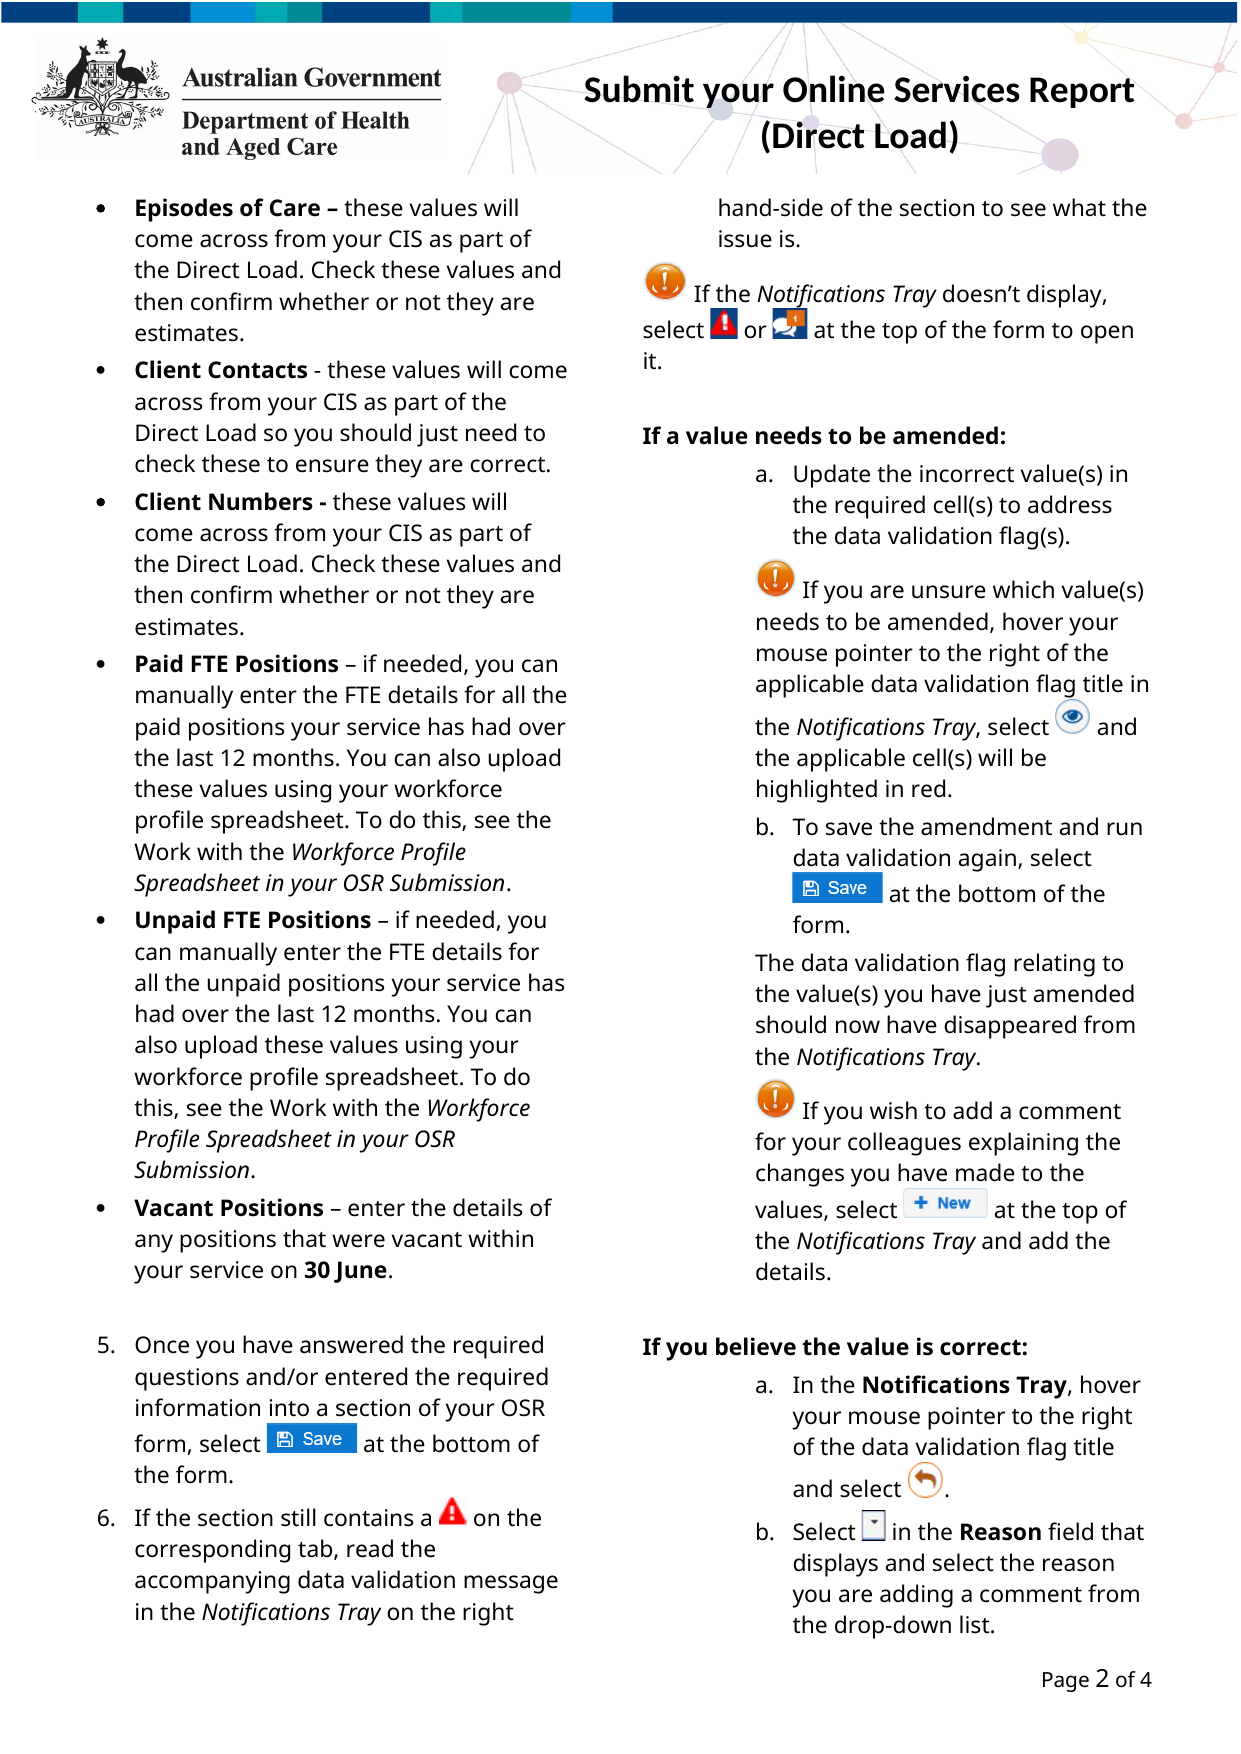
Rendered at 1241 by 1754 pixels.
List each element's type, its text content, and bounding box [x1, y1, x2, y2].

text Paid FTE Positions – if needed, you can manually enter the FTE details for all the paid positions your service has had over the last 12 months. You can also upload these values using your workforce profile spreadsheet. To do this, see the Work with the Workforce Profile Spreadsheet in your OSR Submission. [97, 648, 568, 898]
picture [710, 308, 738, 339]
text Unpaid FTE Positions – if needed, you can manually enter the FTE details for all the unpaid positions your service has had over the last 12 months. You can also upload these values using your workforce profile spreadsheet. To do this, see the Work with the Workforce Profile Spreadsheet in your OSR Submission. [97, 904, 568, 1186]
picture [903, 1188, 988, 1218]
picture [907, 1462, 944, 1498]
text If the Notifications Tray doesn’t display, select or at the top of the form to open it. [642, 261, 1152, 376]
text Client Numbers - these values will come across from your CIS as part of the Direct Load. Check these values and then confirm whether or not they are estimates. [97, 486, 568, 642]
text Once you have answered the required questions and/or entered the required information into a section of your OSR form, select at the bottom of the form. [97, 1329, 568, 1491]
list In the Notifications Tray, hover your mouse pointer to the right of the data validation flag title and select . [755, 1368, 1152, 1504]
picture [861, 1510, 886, 1541]
picture [266, 1423, 358, 1453]
picture [754, 557, 797, 599]
text Update the incorrect value(s) in the required cell(s) to address the data validation flag(s). [755, 458, 1152, 551]
text If the section still contains a on the corresponding tab, read the accompanying data validation message in the Notifications Tray on the right hand-side of the section to see what the issue is. [97, 1497, 568, 1627]
picture [754, 1077, 797, 1120]
text Episodes of Care – these values will come across from your CIS as part of the Direct Load. Check these values and then confirm whether or not they are estimates. [97, 192, 568, 348]
text If you believe the value is correct: [642, 1331, 1152, 1362]
picture [439, 1497, 467, 1527]
text If a value needs to be amended: [642, 420, 1152, 451]
list Select in the Reason field that displays and select the reason you are adding a comment from the drop-down list. [755, 1511, 1152, 1641]
picture [1, 2, 1238, 175]
picture [772, 308, 808, 339]
text To save the amendment and run data validation again, select at the bottom of the form. [755, 810, 1152, 940]
text Vacant Positions – enter the details of any positions that were vacant within your service on 30 June. [97, 1192, 568, 1286]
text If you wish to add a comment for your colleagues explaining the changes you have made to the values, select at the top of the Notifications Tray and add the details. [755, 1078, 1152, 1287]
text If the section still contains a on the corresponding tab, read the accompanying data validation message in the Notifications Tray on the right hand-side of the section to see what the issue is. [680, 192, 1152, 254]
text If you are unsure which value(s) needs to be amended, hover your mouse pointer to the right of the applicable data validation flag title in the Notifications Tray, select and the applicable cell(s) will be highlighted in red. [755, 558, 1152, 804]
text The data validation flag relating to the value(s) you have just amended should now have disappeared from the Notifications Tray. [755, 947, 1152, 1072]
picture [642, 260, 688, 302]
text Client Contacts - these values will come across from your CIS as part of the Direct Load so you should just need to check these to ensure they are correct. [97, 354, 568, 479]
picture [1055, 699, 1091, 735]
picture [792, 872, 883, 903]
